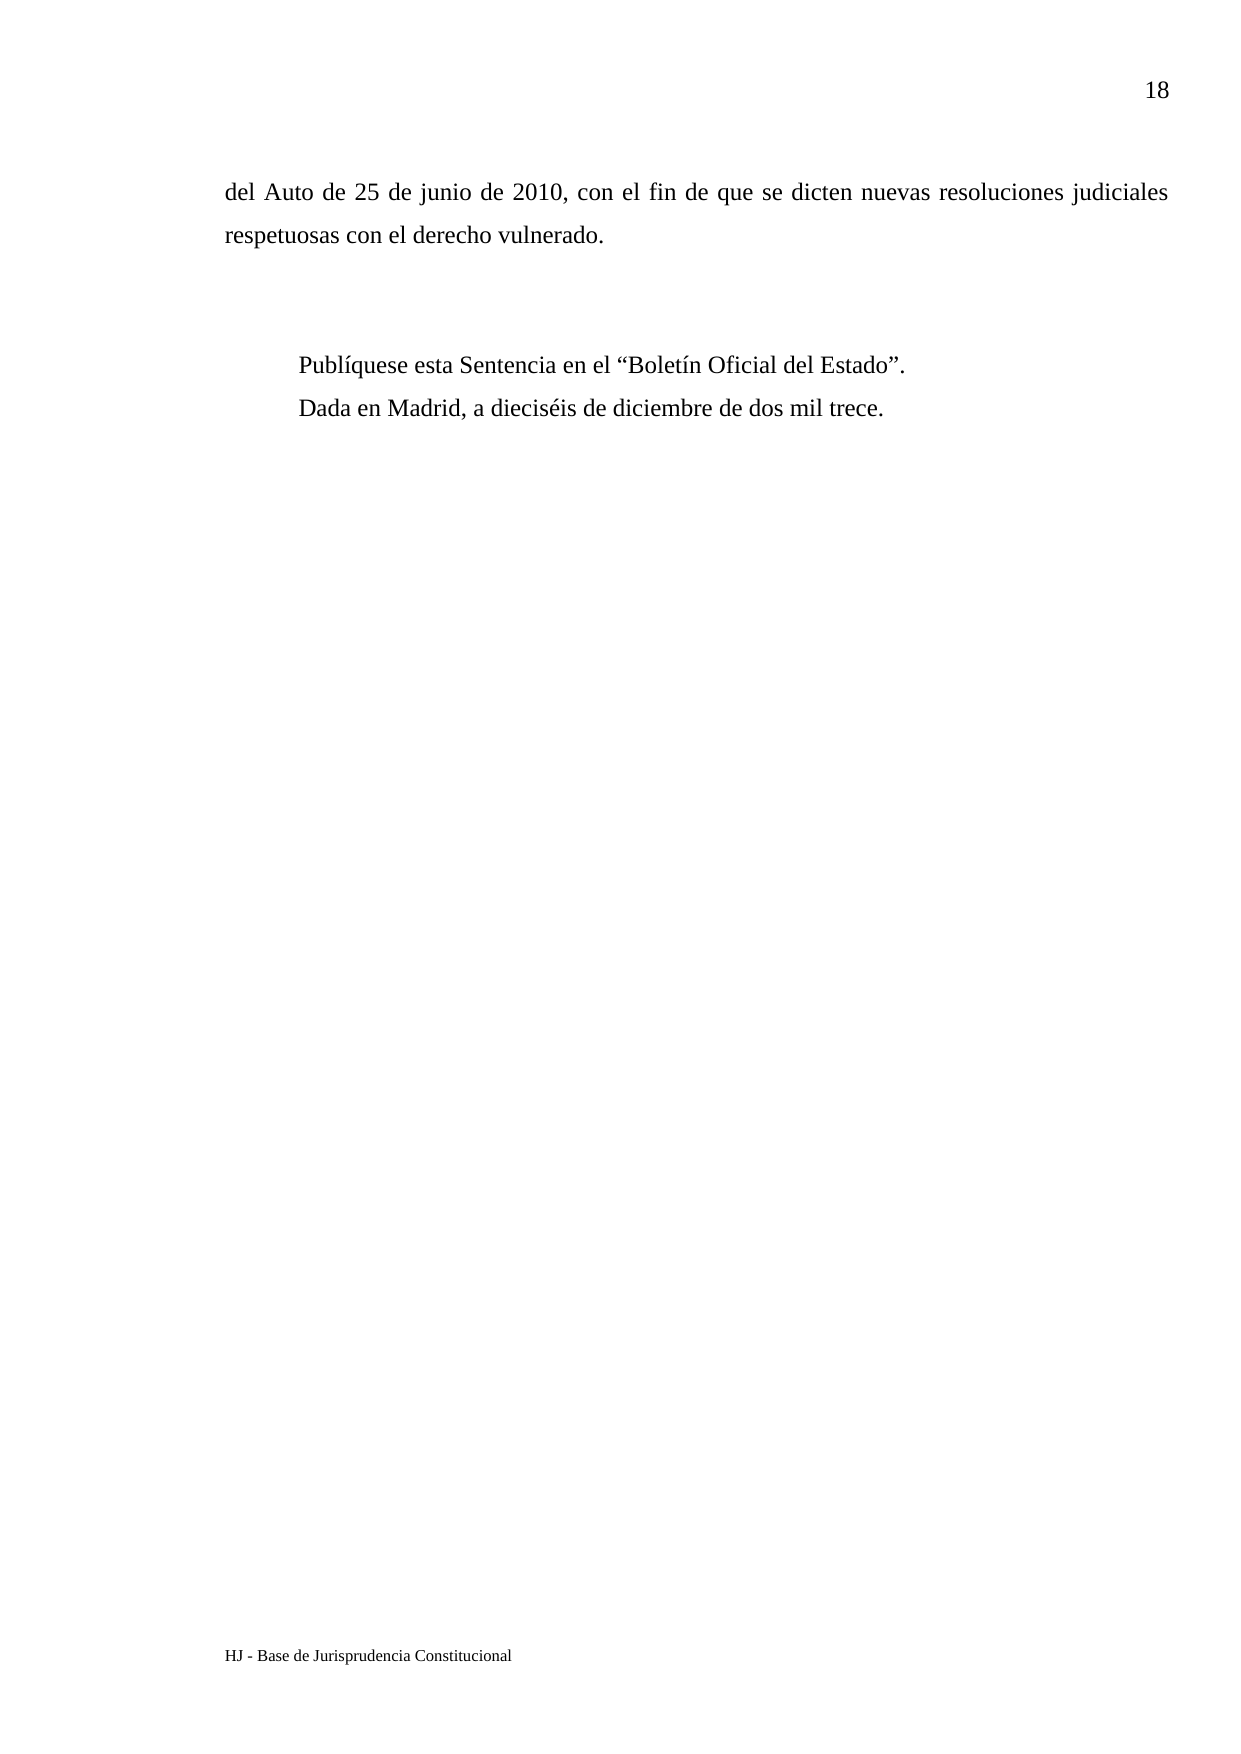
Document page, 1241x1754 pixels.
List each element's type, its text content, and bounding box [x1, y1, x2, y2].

text Dada en Madrid, a dieciséis de diciembre de dos mil trece. [224, 393, 1169, 422]
text Publíquese esta Sentencia en el “Boletín Oficial del Estado”. [224, 350, 1169, 378]
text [224, 177, 1169, 249]
